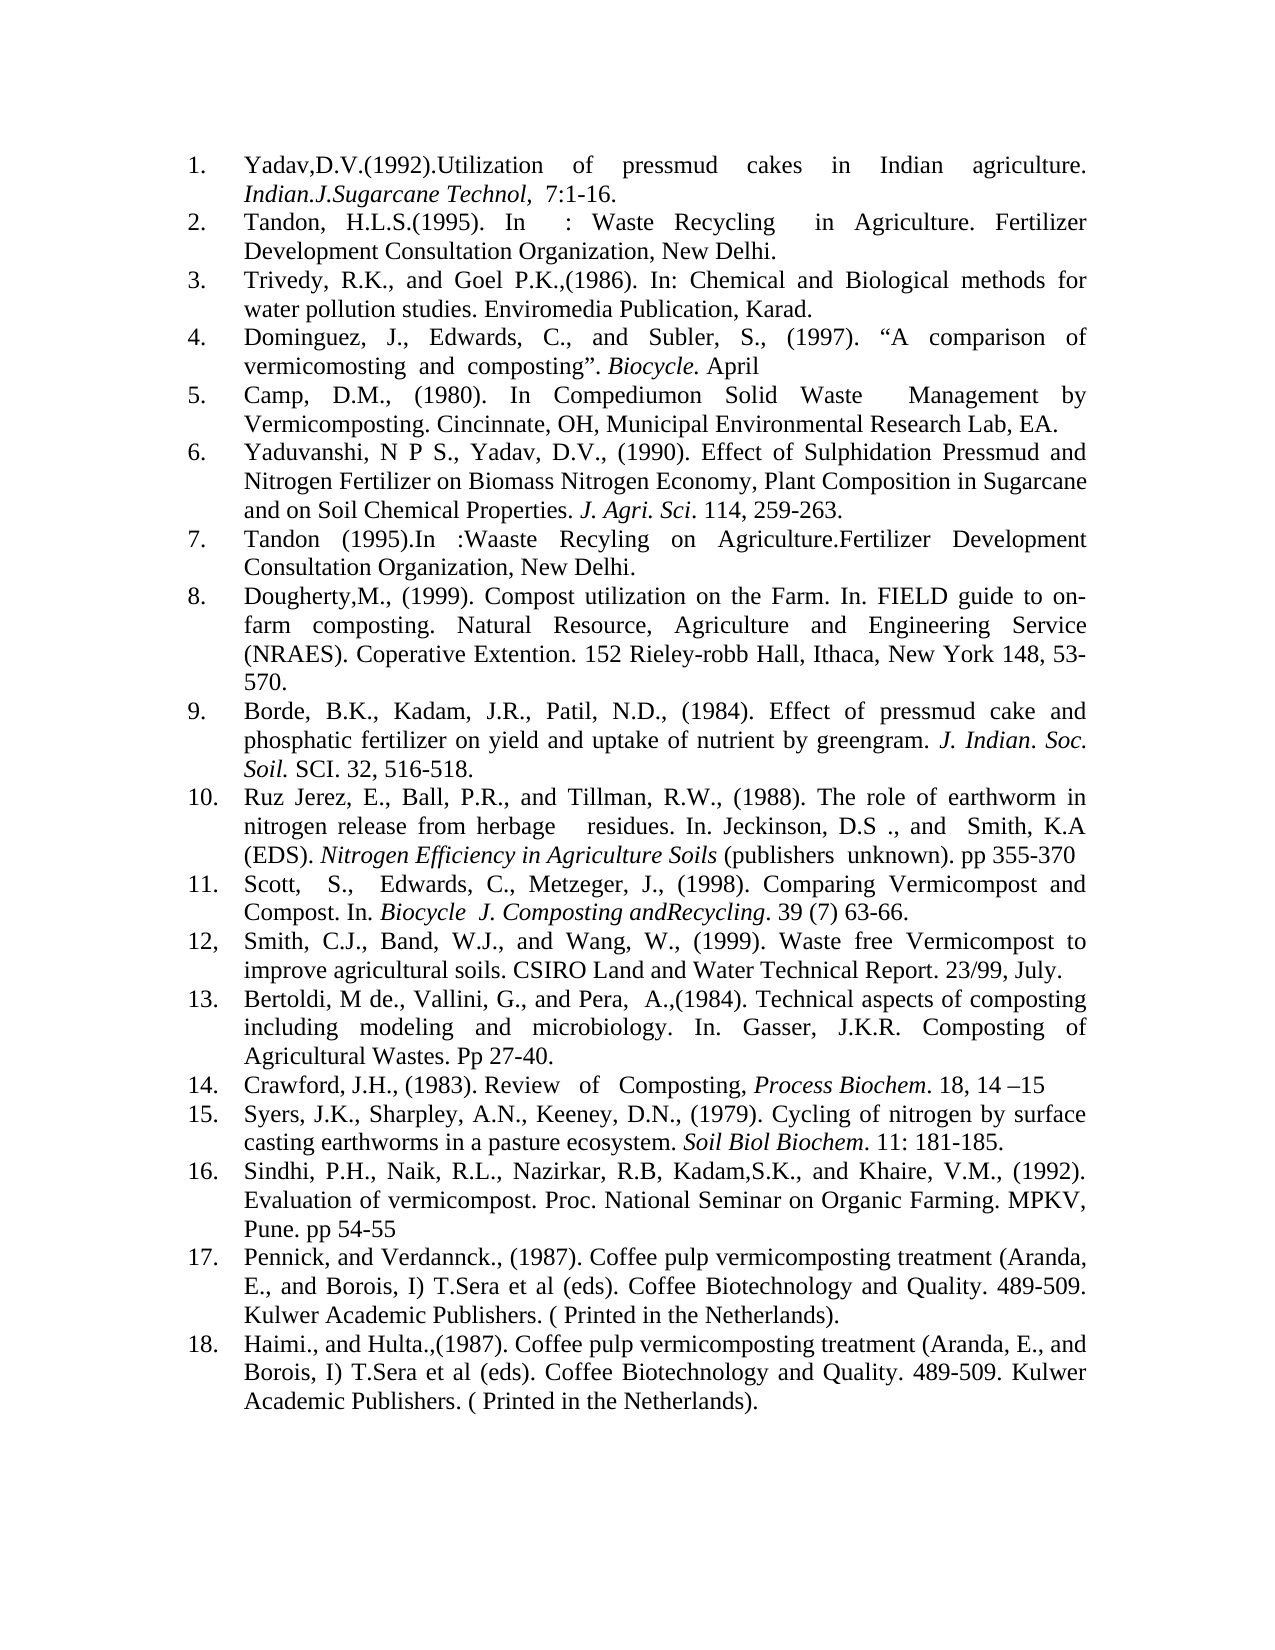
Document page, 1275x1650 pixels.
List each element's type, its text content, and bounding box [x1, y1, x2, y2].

text 3. Trivedy, R.K., and Goel P.K.,(1986). In: Chemical and Biological methods for water pollution studies. Enviromedia Publication, Karad. [187, 265, 1087, 322]
text 15. Syers, J.K., Sharpley, A.N., Keeney, D.N., (1979). Cycling of nitrogen by surface casting earthworms in a pasture ecosystem. Soil Biol Biochem. 11: 181-185. [187, 1099, 1087, 1156]
text 4. Dominguez, J., Edwards, C., and Subler, S., (1997). “A comparison of vermicomosting and composting”. Biocycle. April [187, 322, 1087, 380]
text 1. Yadav,D.V.(1992).Utilization of pressmud cakes in Indian agriculture. Indian.J.Sugarcane Technol, 7:1-16. [187, 150, 1087, 207]
subtitle 8. Dougherty,M., (1999). Compost utilization on the Farm. In. FIELD guide to on-farm composting. Natural Resource, Agriculture and Engineering Service (NRAES). Coperative Extention. 152 Rieley-robb Hall, Ithaca, New York 148, 53-570. [187, 581, 1087, 696]
text 5. Camp, D.M., (1980). In Compediumon Solid Waste Management by Vermicomposting. Cincinnate, OH, Municipal Environmental Research Lab, EA. [187, 380, 1087, 437]
text 18. Haimi., and Hulta.,(1987). Coffee pulp vermicomposting treatment (Aranda, E., and Borois, I) T.Sera et al (eds). Coffee Biotechnology and Quality. 489-509. Kulwer Academic Publishers. ( Printed in the Netherlands). [187, 1329, 1087, 1415]
text 10. Ruz Jerez, E., Ball, P.R., and Tillman, R.W., (1988). The role of earthworm in nitrogen release from herbage residues. In. Jeckinson, D.S ., and Smith, K.A (EDS). Nitrogen Efficiency in Agriculture Soils (publishers unknown). pp 355-370 [187, 782, 1087, 869]
text 6. Yaduvanshi, N P S., Yadav, D.V., (1990). Effect of Sulphidation Pressmud and Nitrogen Fertilizer on Biomass Nitrogen Economy, Plant Composition in Sugarcane and on Soil Chemical Properties. J. Agri. Sci. 114, 259-263. [187, 437, 1087, 524]
text 13. Bertoldi, M de., Vallini, G., and Pera, A.,(1984). Technical aspects of composting including modeling and microbiology. In. Gasser, J.K.R. Composting of Agricultural Wastes. Pp 27-40. [187, 984, 1087, 1070]
text 7. Tandon (1995).In :Waaste Recyling on Agriculture.Fertilizer Development Consultation Organization, New Delhi. [187, 524, 1087, 581]
text 11. Scott, S., Edwards, C., Metzeger, J., (1998). Comparing Vermicompost and Compost. In. Biocycle J. Composting andRecycling. 39 (7) 63-66. [187, 869, 1087, 926]
text 17. Pennick, and Verdannck., (1987). Coffee pulp vermicomposting treatment (Aranda, E., and Borois, I) T.Sera et al (eds). Coffee Biotechnology and Quality. 489-509. Kulwer Academic Publishers. ( Printed in the Netherlands). [187, 1242, 1087, 1329]
text 12, Smith, C.J., Band, W.J., and Wang, W., (1999). Waste free Vermicompost to improve agricultural soils. CSIRO Land and Water Technical Report. 23/99, July. [187, 926, 1087, 984]
subtitle 9. Borde, B.K., Kadam, J.R., Patil, N.D., (1984). Effect of pressmud cake and phosphatic fertilizer on yield and uptake of nutrient by greengram. J. Indian. Soc. Soil. SCI. 32, 516-518. [187, 696, 1087, 782]
text 16. Sindhi, P.H., Naik, R.L., Nazirkar, R.B, Kadam,S.K., and Khaire, V.M., (1992). Evaluation of vermicompost. Proc. National Seminar on Organic Farming. MPKV, Pune. pp 54-55 [187, 1156, 1087, 1242]
text 2. Tandon, H.L.S.(1995). In : Waste Recycling in Agriculture. Fertilizer Development Consultation Organization, New Delhi. [187, 207, 1087, 265]
text 14. Crawford, J.H., (1983). Review of Composting, Process Biochem. 18, 14 –15 [187, 1070, 1087, 1099]
